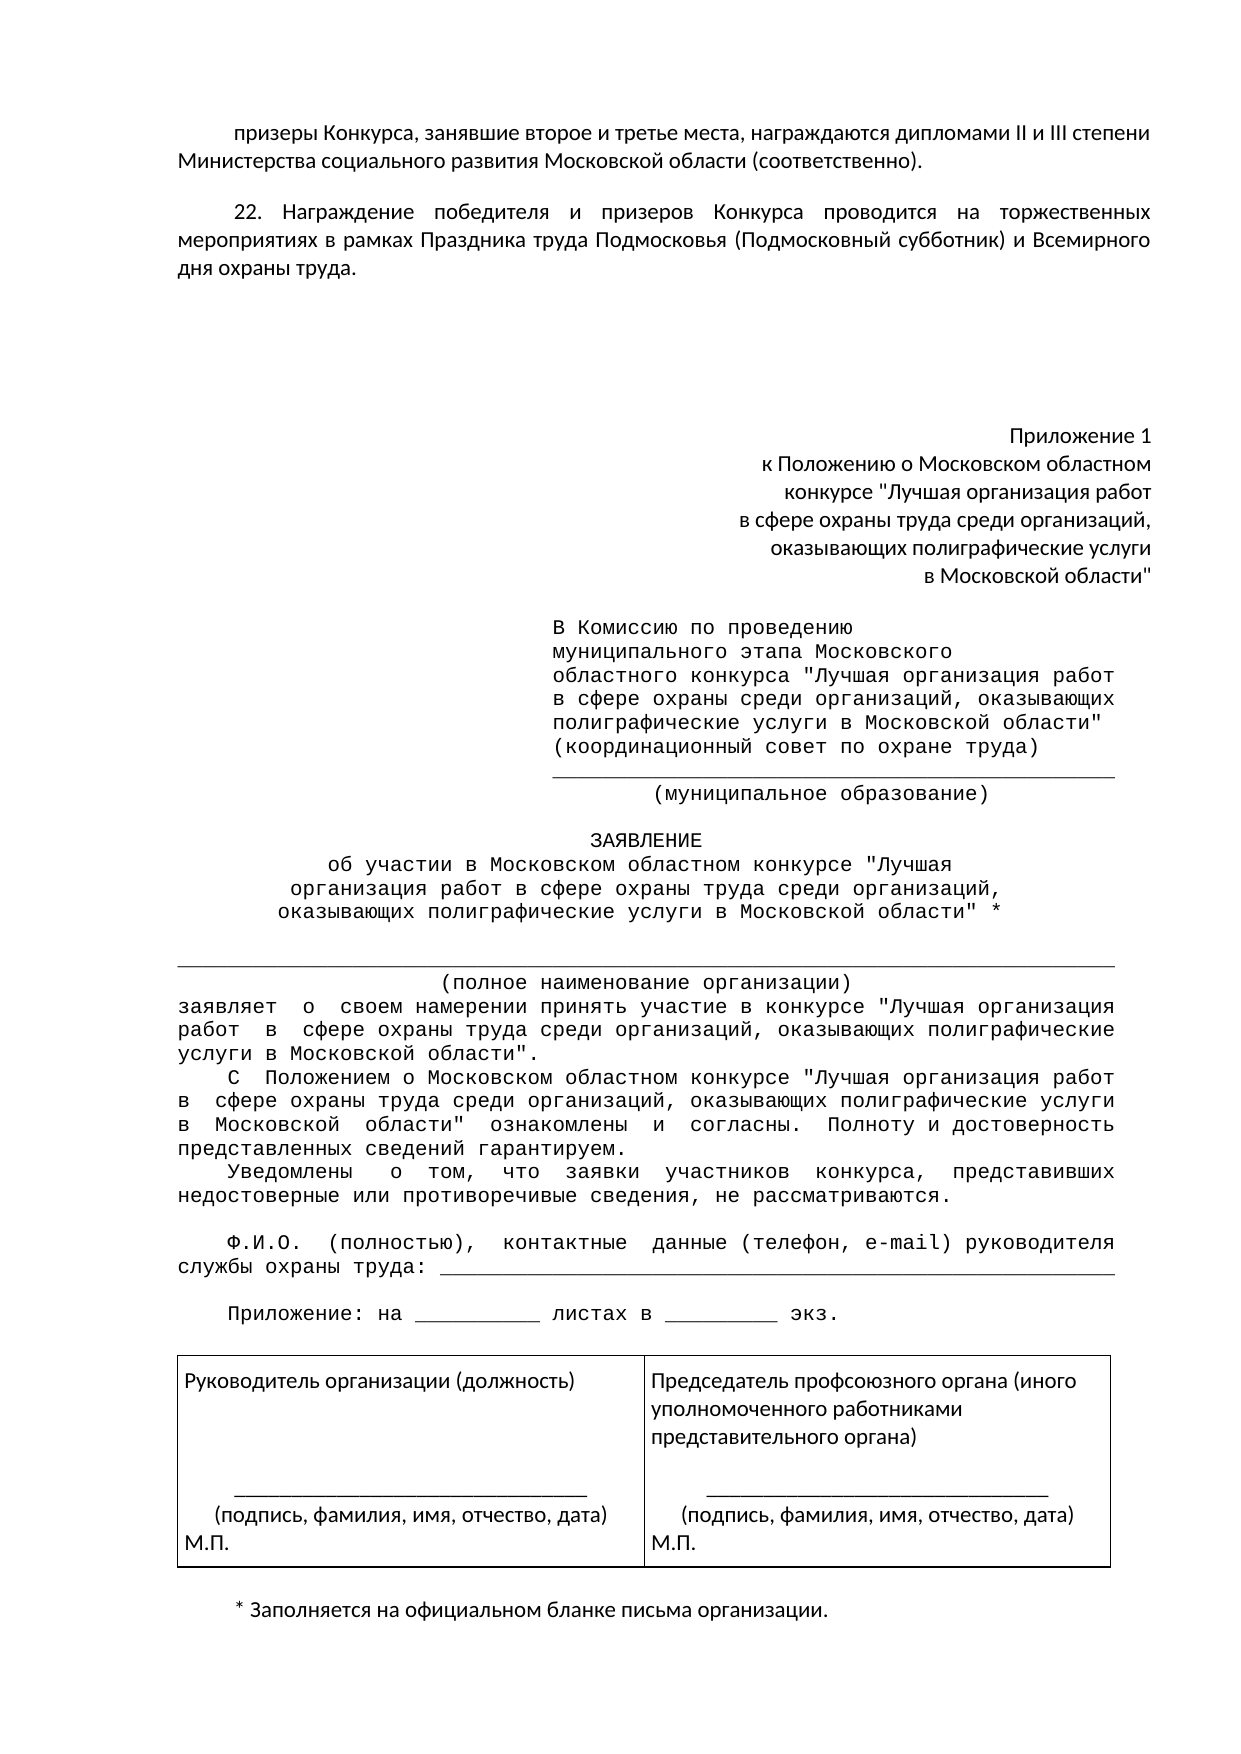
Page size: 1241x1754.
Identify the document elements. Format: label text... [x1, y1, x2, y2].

text муниципального этапа Московского [177, 641, 1152, 665]
text ___________________________________________________________________________ [177, 948, 1152, 972]
text в сфере охраны труда среди организаций, [177, 505, 1152, 533]
text недостоверные или противоречивые сведения, не рассматриваются. [177, 1185, 1152, 1208]
text В Комиссию по проведению [177, 617, 1152, 641]
text областного конкурса "Лучшая организация работ [177, 665, 1152, 688]
text Приложение: на __________ листах в _________ экз. [177, 1303, 1152, 1327]
text к Положению о Московском областном [177, 449, 1152, 477]
text услуги в Московской области". [177, 1043, 1152, 1067]
text 22. Награждение победителя и призеров Конкурса проводится на торжественных мероприятиях в рамках Праздника труда Подмосковья (Подмосковный субботник) и Всемирного дня охраны труда. [177, 197, 1152, 281]
text полиграфические услуги в Московской области" [177, 712, 1152, 736]
table_header Председатель профсоюзного органа (иного уполномоченного работниками представительного органа) [645, 1356, 1110, 1461]
text работ в сфере охраны труда среди организаций, оказывающих полиграфические [177, 1019, 1152, 1043]
text в Московской области" ознакомлены и согласны. Полноту и достоверность [177, 1114, 1152, 1138]
text службы охраны труда: ______________________________________________________ [177, 1256, 1152, 1279]
text в сфере охраны труда среди организаций, оказывающих полиграфические услуги [177, 1090, 1152, 1114]
text Уведомлены о том, что заявки участников конкурса, представивших [177, 1161, 1152, 1185]
text в сфере охраны среди организаций, оказывающих [177, 688, 1152, 712]
text ЗАЯВЛЕНИЕ [177, 830, 1152, 854]
text в Московской области" [177, 561, 1152, 589]
text оказывающих полиграфические услуги [177, 533, 1152, 561]
text призеры Конкурса, занявшие второе и третье места, награждаются дипломами II и III степени Министерства социального развития Московской области (соответственно). [177, 118, 1152, 174]
text организация работ в сфере охраны труда среди организаций, [177, 877, 1152, 901]
table_header Руководитель организации (должность) [178, 1356, 644, 1461]
text * Заполняется на официальном бланке письма организации. [177, 1596, 1152, 1623]
table_cell _______________________________ (подпись, фамилия, имя, отчество, дата) М.П. [178, 1461, 644, 1566]
text _____________________________________________ [177, 759, 1152, 783]
text конкурсе "Лучшая организация работ [177, 477, 1152, 505]
text Приложение 1 [177, 421, 1152, 449]
text заявляет о своем намерении принять участие в конкурсе "Лучшая организация [177, 996, 1152, 1019]
text оказывающих полиграфические услуги в Московской области" * [177, 901, 1152, 925]
text С Положением о Московском областном конкурсе "Лучшая организация работ [177, 1067, 1152, 1090]
text представленных сведений гарантируем. [177, 1138, 1152, 1161]
text (координационный совет по охране труда) [177, 736, 1152, 759]
table_cell ______________________________ (подпись, фамилия, имя, отчество, дата) М.П. [645, 1461, 1110, 1566]
text Ф.И.О. (полностью), контактные данные (телефон, e-mail) руководителя [177, 1232, 1152, 1256]
text (муниципальное образование) [177, 783, 1152, 807]
text (полное наименование организации) [177, 972, 1152, 996]
text об участии в Московском областном конкурсе "Лучшая [177, 854, 1152, 877]
